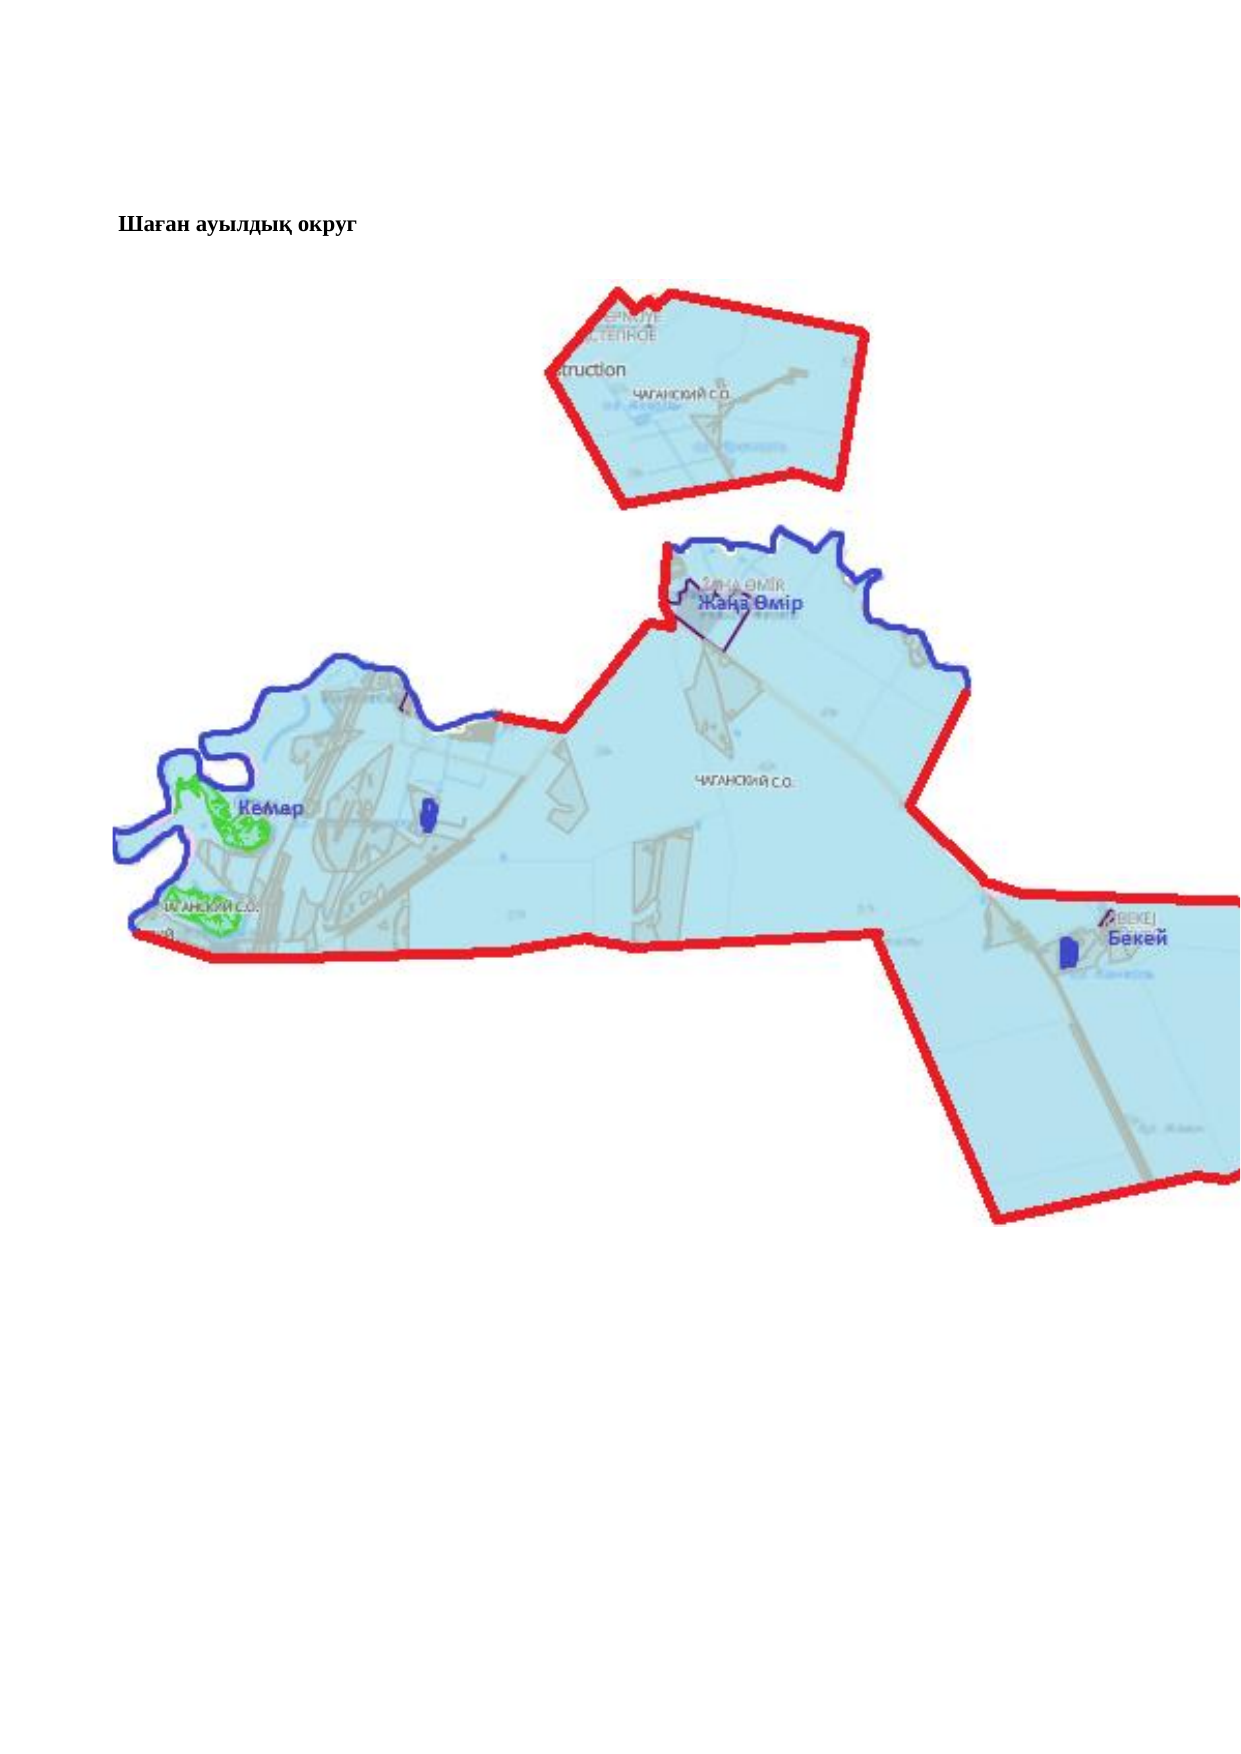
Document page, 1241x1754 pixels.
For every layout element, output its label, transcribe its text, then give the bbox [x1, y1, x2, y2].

picture [112, 279, 1241, 1227]
text Шаған ауылдық округ [112, 210, 1128, 237]
